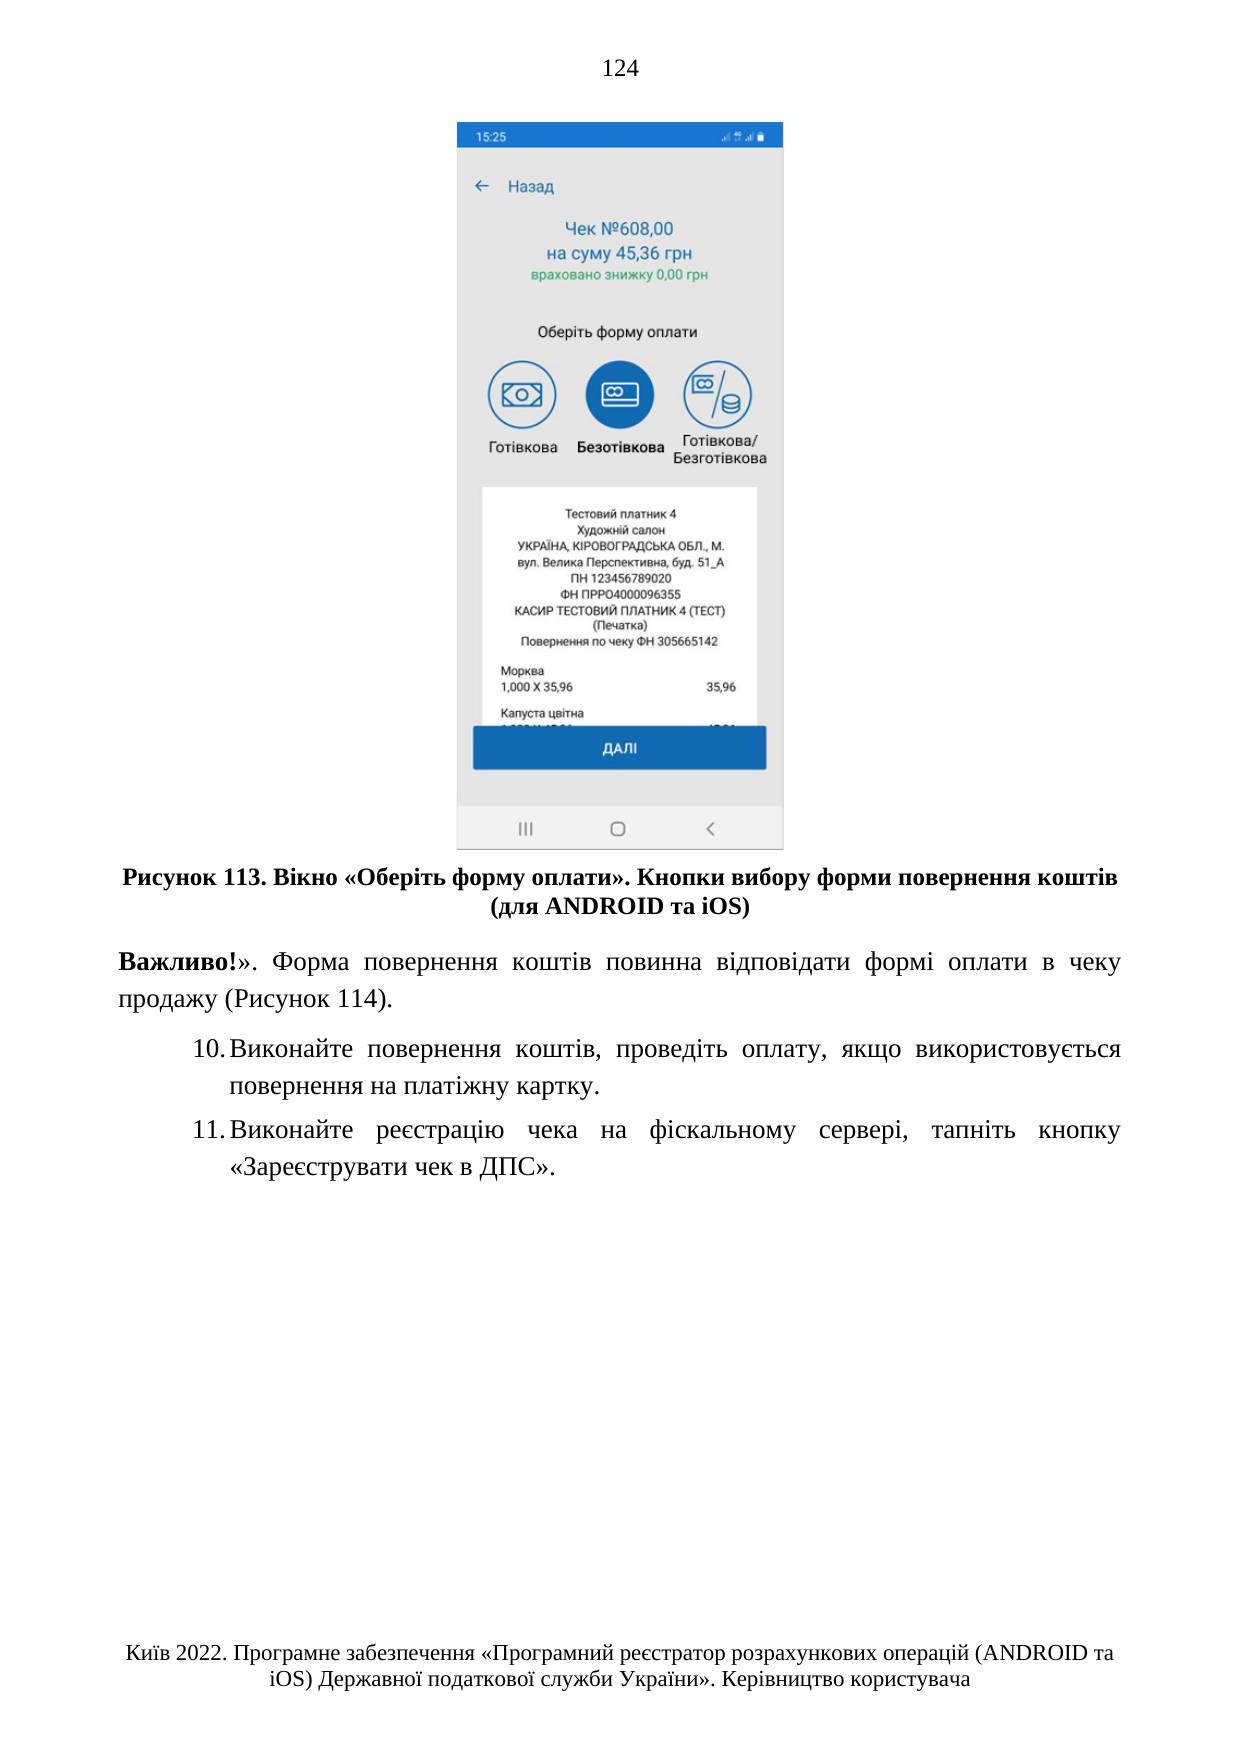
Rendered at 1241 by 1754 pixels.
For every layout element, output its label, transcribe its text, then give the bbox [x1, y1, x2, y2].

picture [456, 122, 784, 850]
text Важливо!». Форма повернення коштів повинна відповідати формі оплати в чеку продажу (Рисунок 114). [118, 945, 1122, 1013]
list Виконайте повернення коштів, проведіть оплату, якщо використовується повернення на платіжну картку. [192, 1032, 1122, 1100]
list Виконайте реєстрацію чека на фіскальному сервері, тапніть кнопку «Зареєструвати чек в ДПС». [192, 1113, 1122, 1181]
text Рисунок 113. Вікно «Оберіть форму оплати». Кнопки вибору форми повернення коштів (для ANDROID та iOS) [118, 862, 1122, 920]
